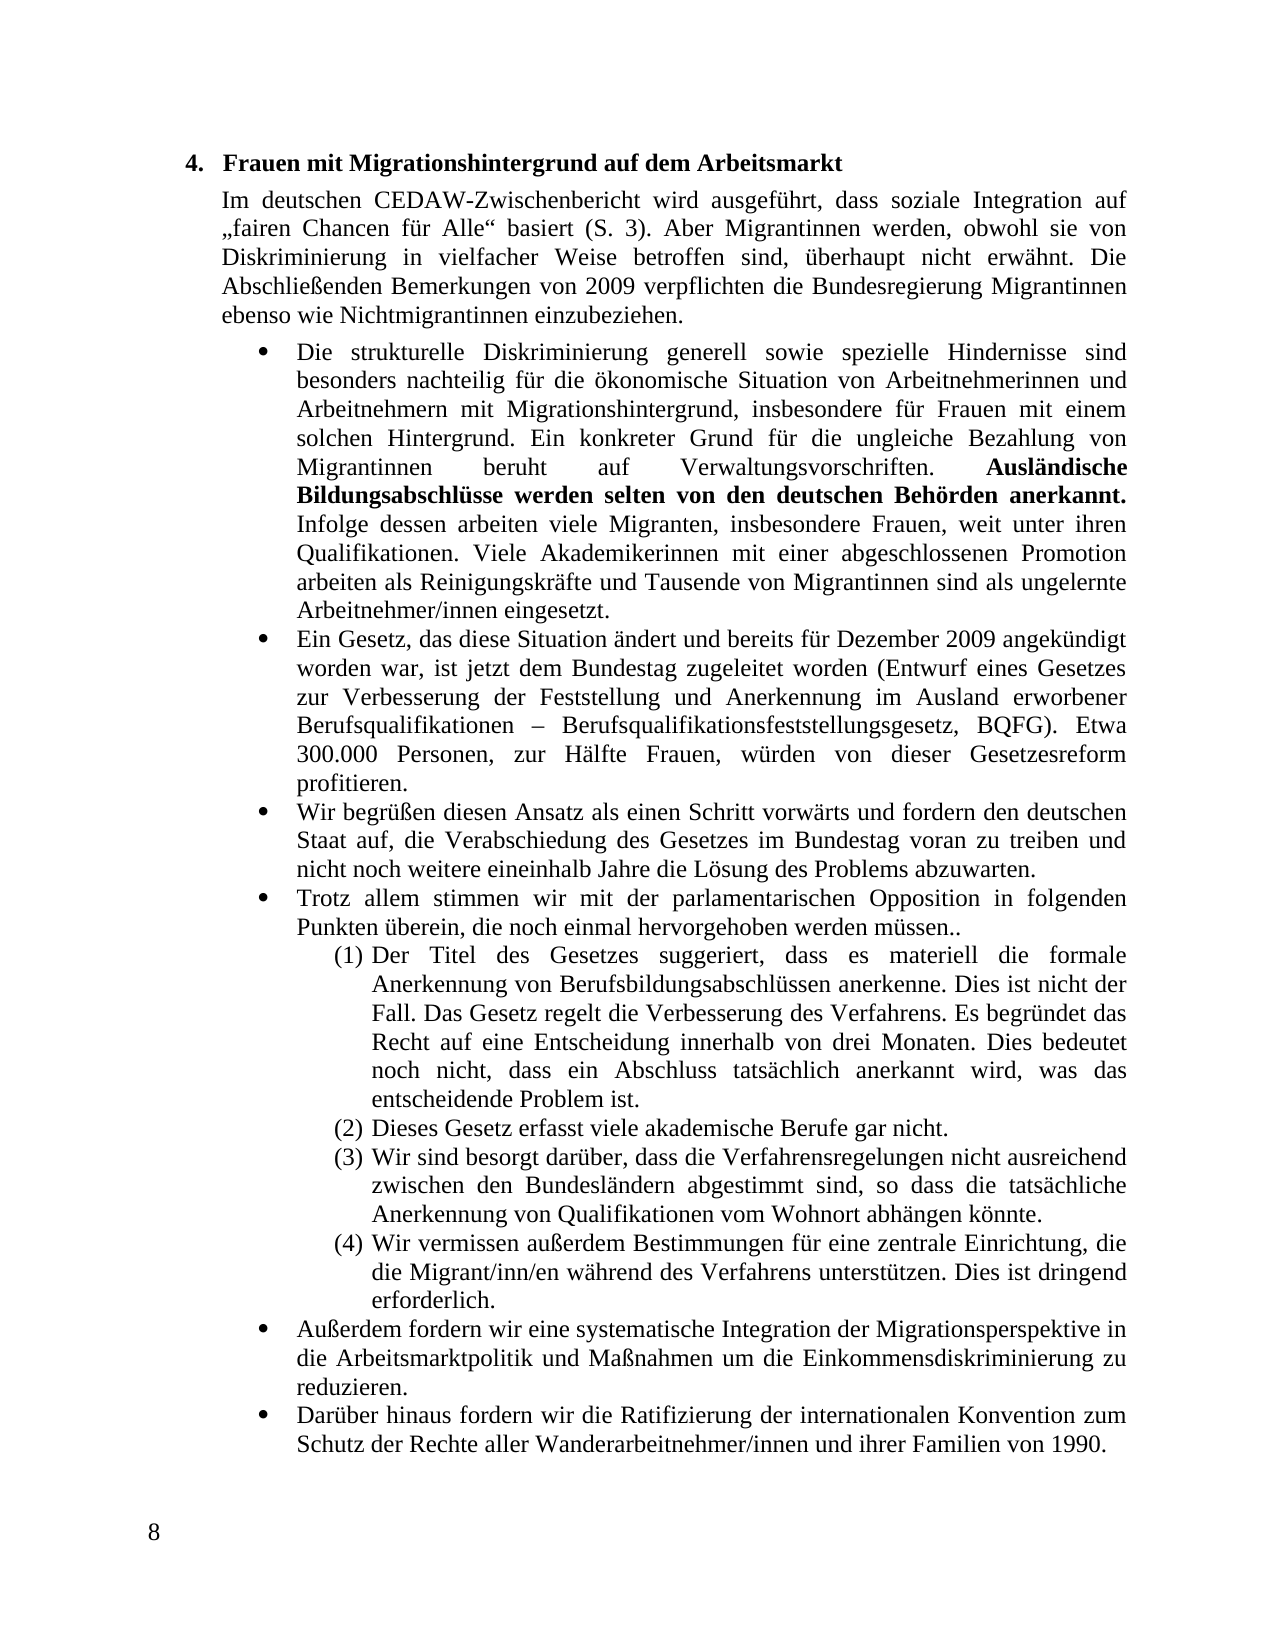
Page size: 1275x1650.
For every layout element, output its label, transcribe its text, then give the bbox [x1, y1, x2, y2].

list Darüber hinaus fordern wir die Ratifizierung der internationalen Konvention zum Schutz der Rechte aller Wanderarbeitnehmer/innen und ihrer Familien von 1990. [259, 1401, 1127, 1458]
list Frauen mit Migrationshintergrund auf dem Arbeitsmarkt [185, 148, 1127, 176]
list Wir vermissen außerdem Bestimmungen für eine zentrale Einrichtung, die die Migrant/inn/en während des Verfahrens unterstützen. Dies ist dringend erforderlich. [334, 1228, 1127, 1314]
list Trotz allem stimmen wir mit der parlamentarischen Opposition in folgenden Punkten überein, die noch einmal hervorgehoben werden müssen.. [259, 883, 1127, 941]
list Der Titel des Gesetzes suggeriert, dass es materiell die formale Anerkennung von Berufsbildungsabschlüssen anerkenne. Dies ist nicht der Fall. Das Gesetz regelt die Verbesserung des Verfahrens. Es begründet das Recht auf eine Entscheidung innerhalb von drei Monaten. Dies bedeutet noch nicht, dass ein Abschluss tatsächlich anerkannt wird, was das entscheidende Problem ist. [334, 941, 1127, 1113]
text Im deutschen CEDAW-Zwischenbericht wird ausgeführt, dass soziale Integration auf „fairen Chancen für Alle“ basiert (S. 3). Aber Migrantinnen werden, obwohl sie von Diskriminierung in vielfacher Weise betroffen sind, überhaupt nicht erwähnt. Die Abschließenden Bemerkungen von 2009 verpflichten die Bundesregierung Migrantinnen ebenso wie Nichtmigrantinnen einzubeziehen. [221, 185, 1127, 328]
list Ein Gesetz, das diese Situation ändert und bereits für Dezember 2009 angekündigt worden war, ist jetzt dem Bundestag zugeleitet worden (Entwurf eines Gesetzes zur Verbesserung der Feststellung und Anerkennung im Ausland erworbener Berufsqualifikationen – Berufsqualifikationsfeststellungsgesetz, BQFG). Etwa 300.000 Personen, zur Hälfte Frauen, würden von dieser Gesetzesreform profitieren. [259, 624, 1127, 797]
list Dieses Gesetz erfasst viele akademische Berufe gar nicht. [334, 1113, 1127, 1142]
list Wir sind besorgt darüber, dass die Verfahrensregelungen nicht ausreichend zwischen den Bundesländern abgestimmt sind, so dass die tatsächliche Anerkennung von Qualifikationen vom Wohnort abhängen könnte. [334, 1142, 1127, 1228]
list Die strukturelle Diskriminierung generell sowie spezielle Hindernisse sind besonders nachteilig für die ökonomische Situation von Arbeitnehmerinnen und Arbeitnehmern mit Migrationshintergrund, insbesondere für Frauen mit einem solchen Hintergrund. Ein konkreter Grund für die ungleiche Bezahlung von Migrantinnen beruht auf Verwaltungsvorschriften. Ausländische Bildungsabschlüsse werden selten von den deutschen Behörden anerkannt. Infolge dessen arbeiten viele Migranten, insbesondere Frauen, weit unter ihren Qualifikationen. Viele Akademikerinnen mit einer abgeschlossenen Promotion arbeiten als Reinigungskräfte und Tausende von Migrantinnen sind als ungelernte Arbeitnehmer/innen eingesetzt. [259, 337, 1127, 624]
list Außerdem fordern wir eine systematische Integration der Migrationsperspektive in die Arbeitsmarktpolitik und Maßnahmen um die Einkommensdiskriminierung zu reduzieren. [259, 1314, 1127, 1401]
list Wir begrüßen diesen Ansatz als einen Schritt vorwärts und fordern den deutschen Staat auf, die Verabschiedung des Gesetzes im Bundestag voran zu treiben und nicht noch weitere eineinhalb Jahre die Lösung des Problems abzuwarten. [259, 797, 1127, 883]
